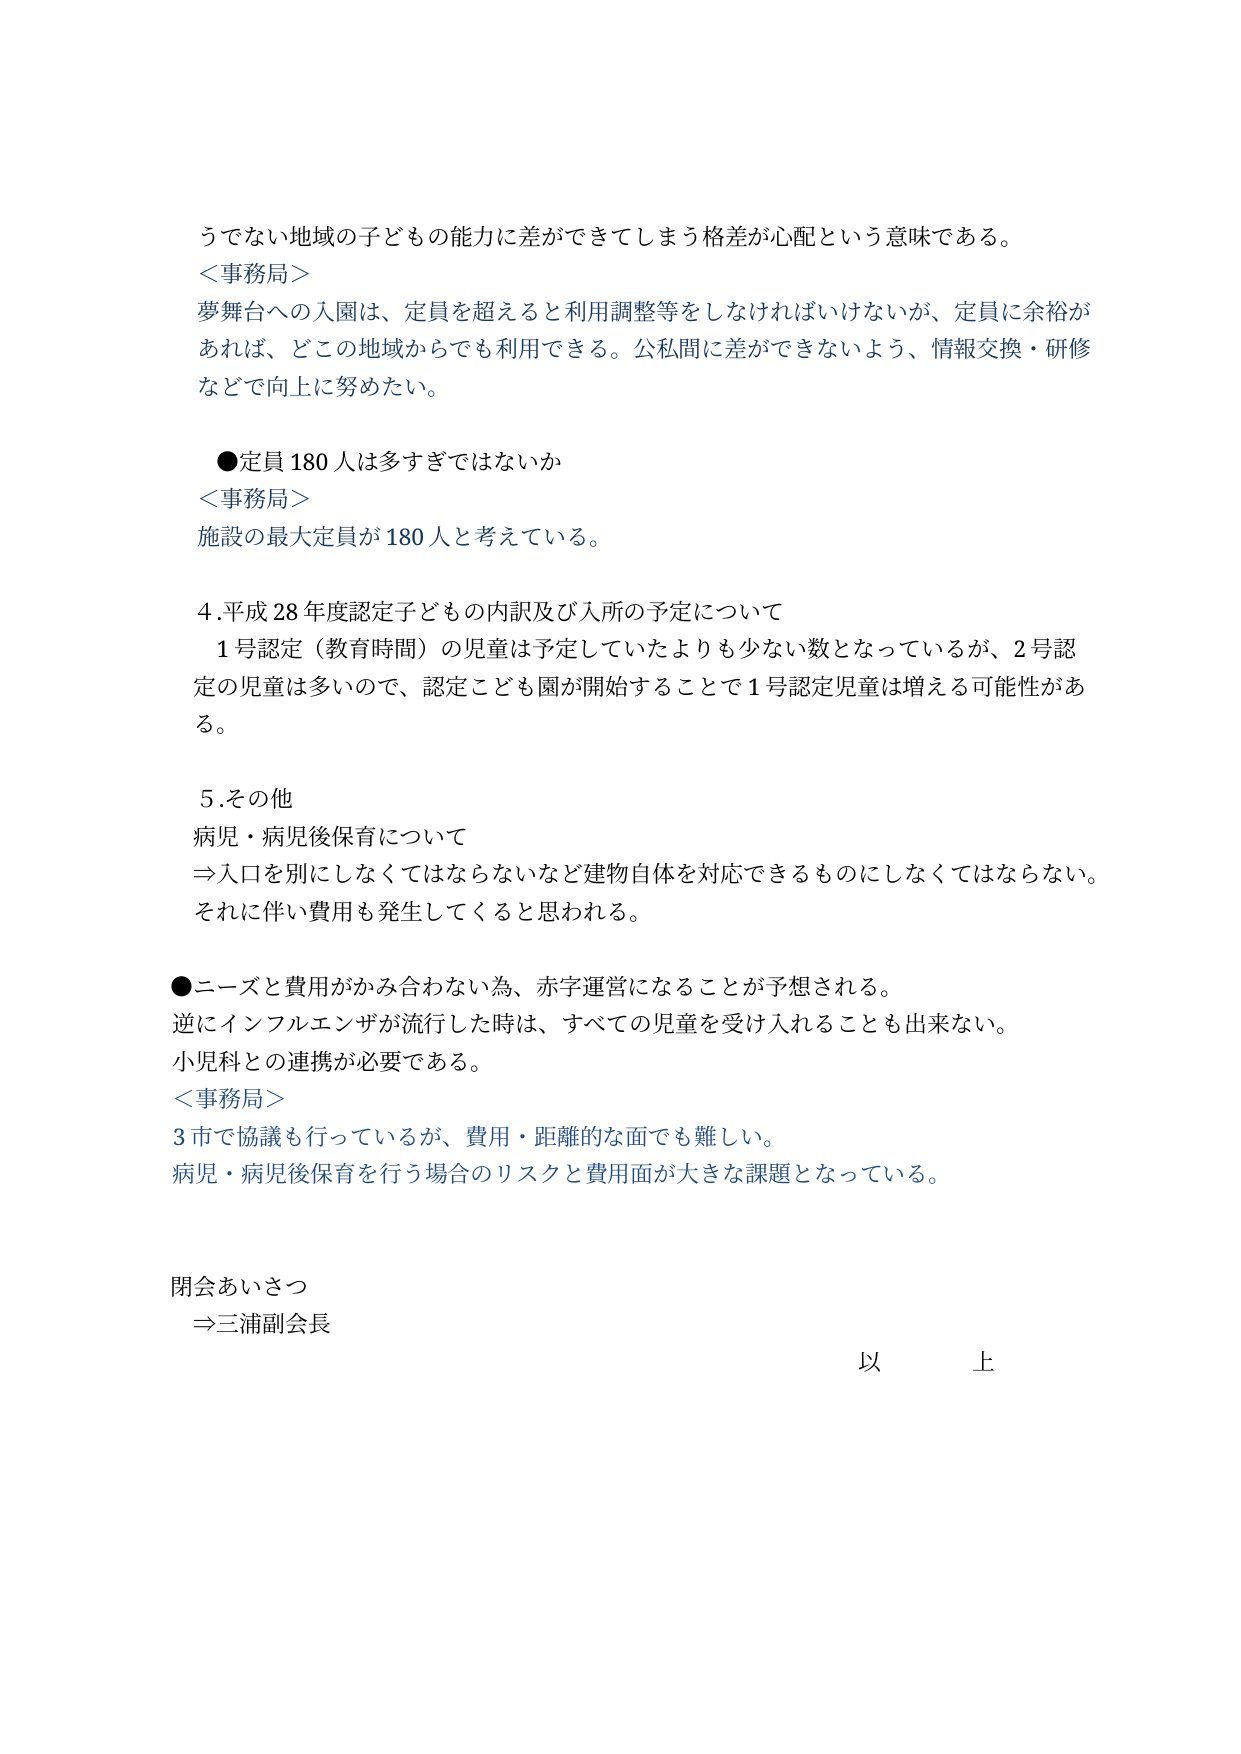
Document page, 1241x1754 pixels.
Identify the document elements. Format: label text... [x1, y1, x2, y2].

text ⇒入口を別にしなくてはならないなど建物自体を対応できるものにしなくてはならない。 [148, 854, 1092, 892]
text 施設の最大定員が180人と考えている。 [198, 517, 1092, 554]
text 1号認定（教育時間）の児童は予定していたよりも少ない数となっているが、2号認定の児童は多いので、認定こども園が開始することで1号認定児童は増える可能性がある。 [148, 629, 1092, 742]
text ５.その他 [173, 779, 1092, 817]
text 閉会あいさつ [148, 1267, 1092, 1304]
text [198, 217, 1092, 254]
text 病児・病児後保育について [148, 817, 1092, 854]
text ⇒三浦副会長 [148, 1304, 1092, 1342]
text 小児科との連携が必要である。 [173, 1042, 1092, 1079]
text 以 上 [148, 1342, 1092, 1379]
text 病児・病児後保育を行う場合のリスクと費用面が大きな課題となっている。 [173, 1154, 1092, 1192]
text ＜事務局＞ [198, 254, 1092, 292]
text 3市で協議も行っているが、費用・距離的な面でも難しい。 [173, 1117, 1092, 1154]
text それに伴い費用も発生してくると思われる。 [148, 892, 1092, 929]
text ４.平成28年度認定子どもの内訳及び入所の予定について [148, 592, 1092, 629]
text ●定員180人は多すぎではないか [148, 442, 1092, 479]
text 逆にインフルエンザが流行した時は、すべての児童を受け入れることも出来ない。 [173, 1004, 1092, 1042]
text ●ニーズと費用がかみ合わない為、赤字運営になることが予想される。 [148, 967, 1092, 1004]
text 夢舞台への入園は、定員を超えると利用調整等をしなければいけないが、定員に余裕があれば、どこの地域からでも利用できる。公私間に差ができないよう、情報交換・研修などで向上に努めたい。 [198, 292, 1092, 404]
text ＜事務局＞ [198, 479, 1092, 517]
text ＜事務局＞ [173, 1079, 1092, 1117]
